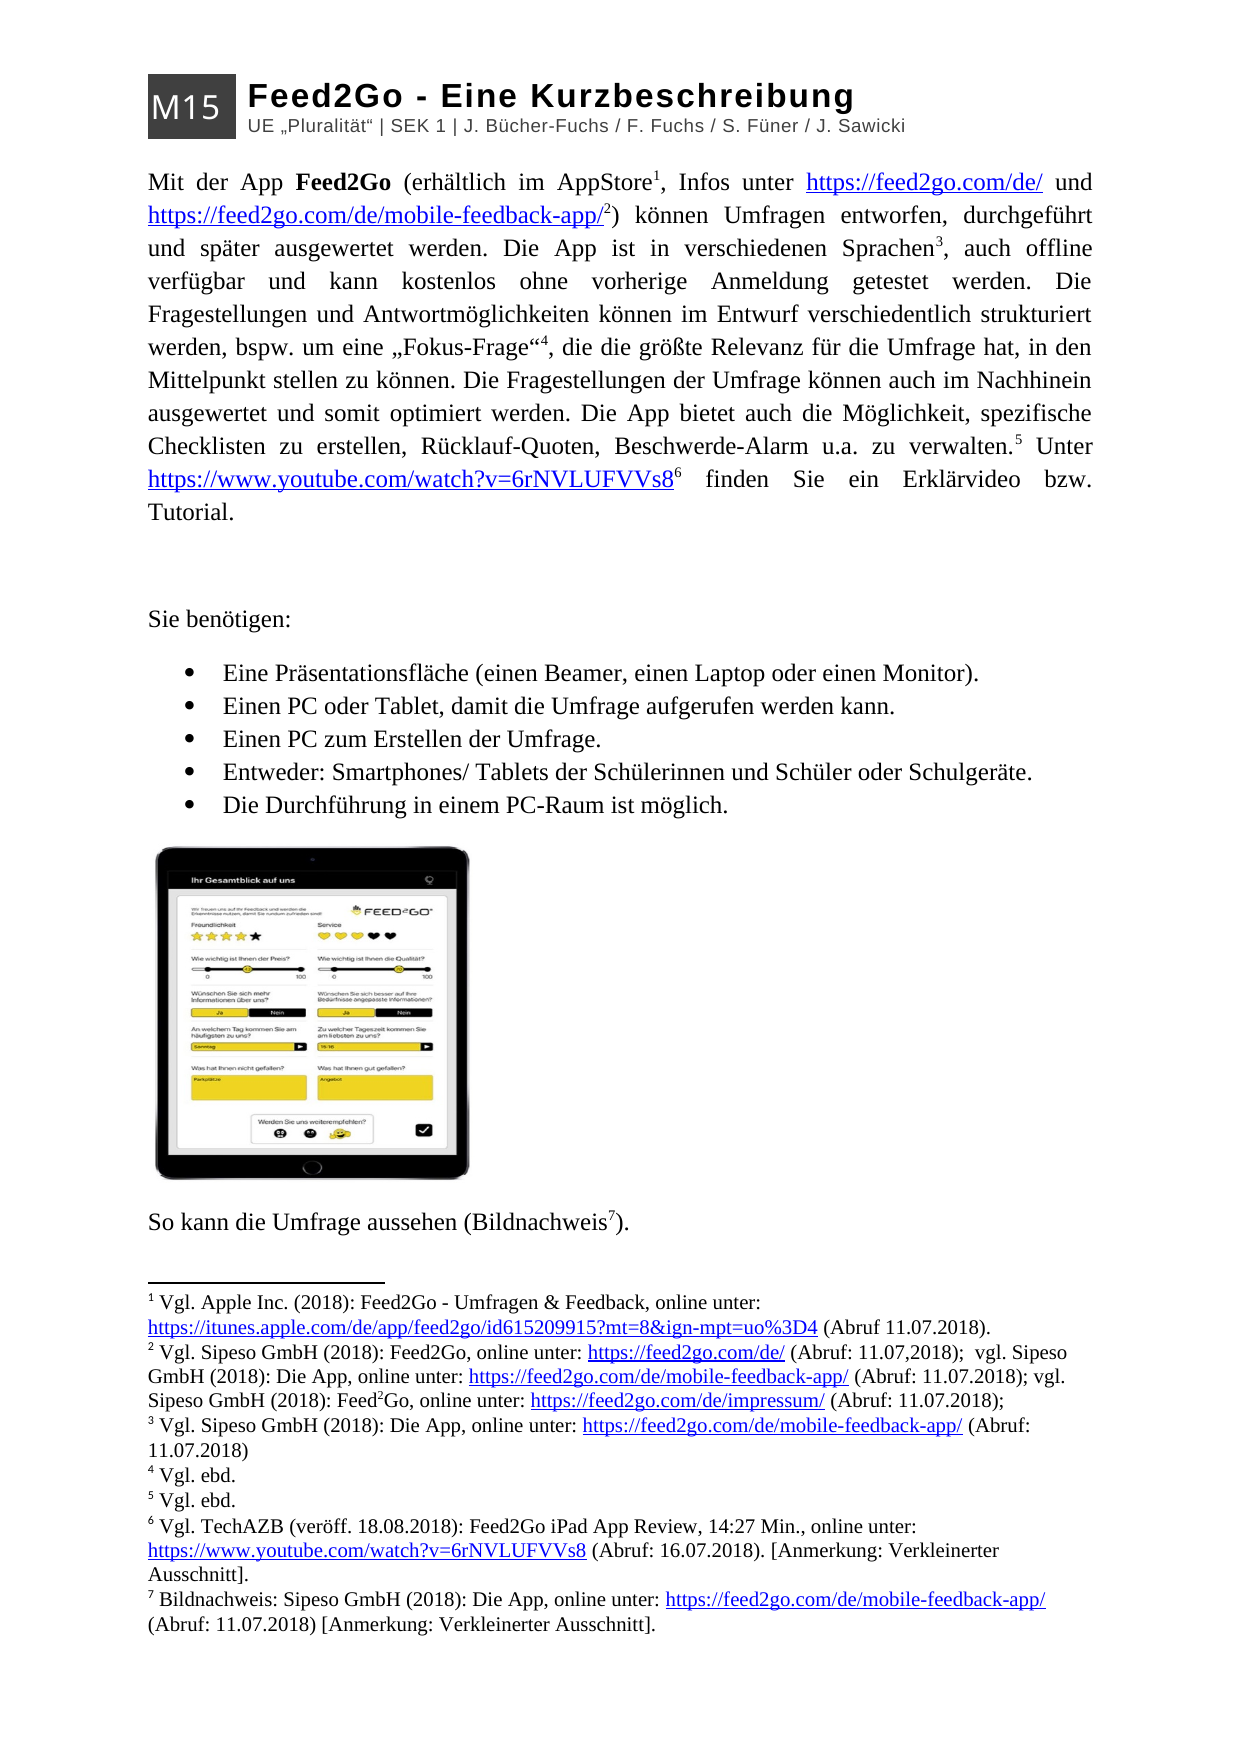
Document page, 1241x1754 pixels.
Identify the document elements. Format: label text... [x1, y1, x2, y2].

text So kann die Umfrage aussehen (Bildnachweis). [148, 1207, 1093, 1236]
list Eine Präsentationsfläche (einen Beamer, einen Laptop oder einen Monitor). [185, 658, 1093, 686]
list Einen PC oder Tablet, damit die Umfrage aufgerufen werden kann. [185, 691, 1093, 719]
text Sie benötigen: [148, 604, 1093, 633]
text Mit der App Feed2Go (erhältlich im AppStore, Infos unter https://feed2go.com/de/ und https://feed2go.com/de/mobile-feedback-app/) können Umfragen entworfen, durchgeführt und später ausgewertet werden. Die App ist in verschiedenen Sprachen, auch offline verfügbar und kann kostenlos ohne vorherige Anmeldung getestet werden. Die Fragestellungen und Antwortmöglichkeiten können im Entwurf verschiedentlich strukturiert werden, bspw. um eine „Fokus-Frage“, die die größte Relevanz für die Umfrage hat, in den Mittelpunkt stellen zu können. Die Fragestellungen der Umfrage können auch im Nachhinein ausgewertet und somit optimiert werden. Die App bietet auch die Möglichkeit, spezifische Checklisten zu erstellen, Rücklauf-Quoten, Beschwerde-Alarm u.a. zu verwalten. Unter https://www.youtube.com/watch?v=6rNVLUFVVs8 finden Sie ein Erklärvideo bzw. Tutorial. [148, 167, 1093, 526]
picture [147, 843, 476, 1183]
list Einen PC zum Erstellen der Umfrage. [185, 724, 1093, 752]
list Die Durchführung in einem PC-Raum ist möglich. [185, 790, 1093, 818]
list Entweder: Smartphones/ Tablets der Schülerinnen und Schüler oder Schulgeräte. [185, 757, 1093, 786]
